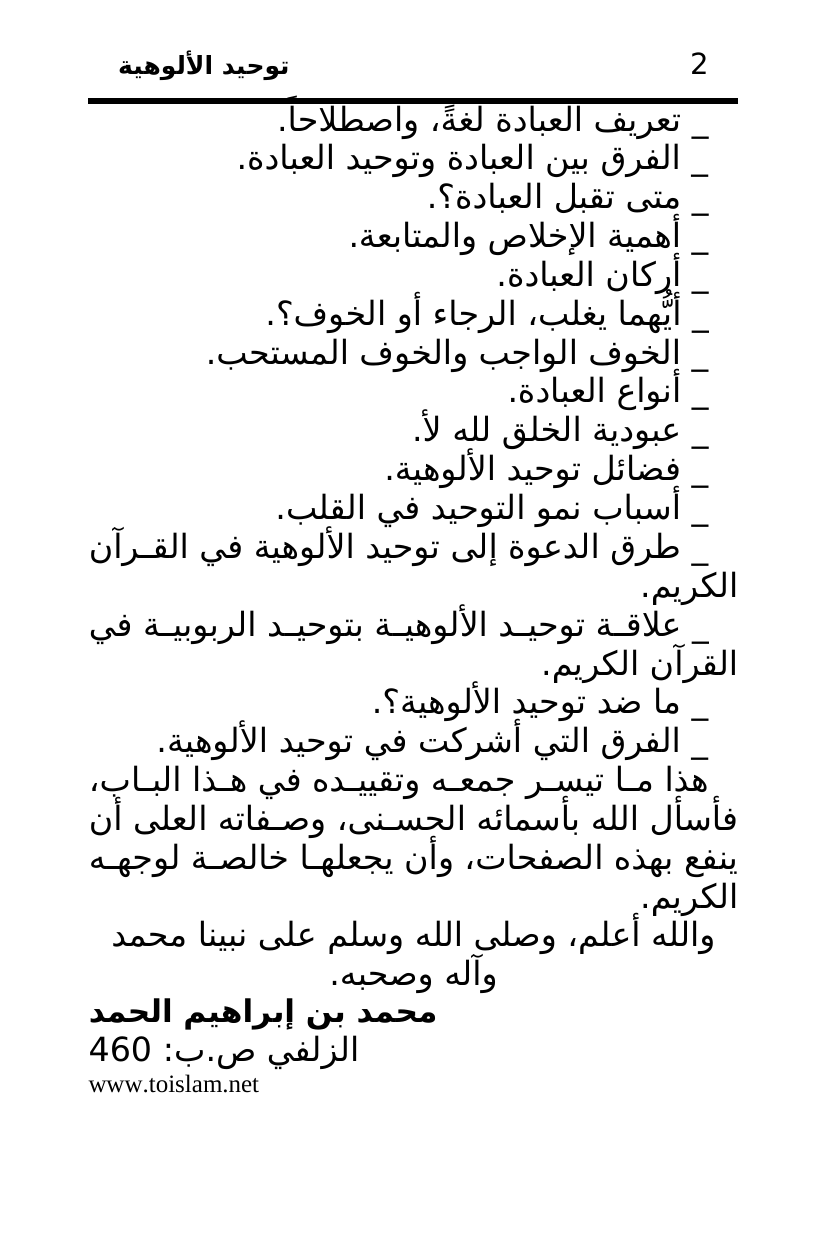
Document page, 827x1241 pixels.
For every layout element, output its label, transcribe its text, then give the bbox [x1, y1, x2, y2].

text _ طرق الدعوة إلى توحيد الألوهية في القرآن الكريم. [89, 527, 738, 605]
text _ ما ضد توحيد الألوهية؟. [89, 683, 738, 722]
text www.toislam.net [89, 1069, 738, 1098]
text _ أهمية الإخلاص والمتابعة. [89, 217, 738, 255]
text _ علاقة توحيد الألوهية بتوحيد الربوبية في القرآن الكريم. [89, 605, 738, 683]
text _ فضائل توحيد الألوهية. [89, 450, 738, 488]
text _ الخوف الواجب والخوف المستحب. [89, 333, 738, 372]
text _ أنواع العبادة. [89, 372, 738, 411]
text والله أعلم، وصلى الله وسلم على نبينا محمد وآله وصحبه. [89, 916, 738, 994]
text محمد بن إبراهيم الحمد [89, 994, 738, 1030]
text _ الفرق بين العبادة وتوحيد العبادة. [89, 139, 738, 178]
text _ تعريف العبادة لغةً، واصطلاحاً. [89, 100, 738, 139]
text هذا ما تيسر جمعه وتقييده في هذا الباب، فأسأل الله بأسمائه الحسنى، وصفاته العلى أن ينفع بهذه الصفحات، وأن يجعلها خالصة لوجهه الكريم. [89, 761, 738, 916]
text _ أسباب نمو التوحيد في القلب. [89, 488, 738, 527]
text _ أيُّهما يغلب، الرجاء أو الخوف؟. [89, 294, 738, 333]
text _ الفرق التي أشركت في توحيد الألوهية. [89, 722, 738, 761]
text _ أركان العبادة. [89, 255, 738, 294]
text الزلفي ص.ب: 460 [89, 1030, 738, 1069]
text _ عبودية الخلق لله ﻷ. [89, 411, 738, 450]
text _ متى تقبل العبادة؟. [89, 178, 738, 217]
